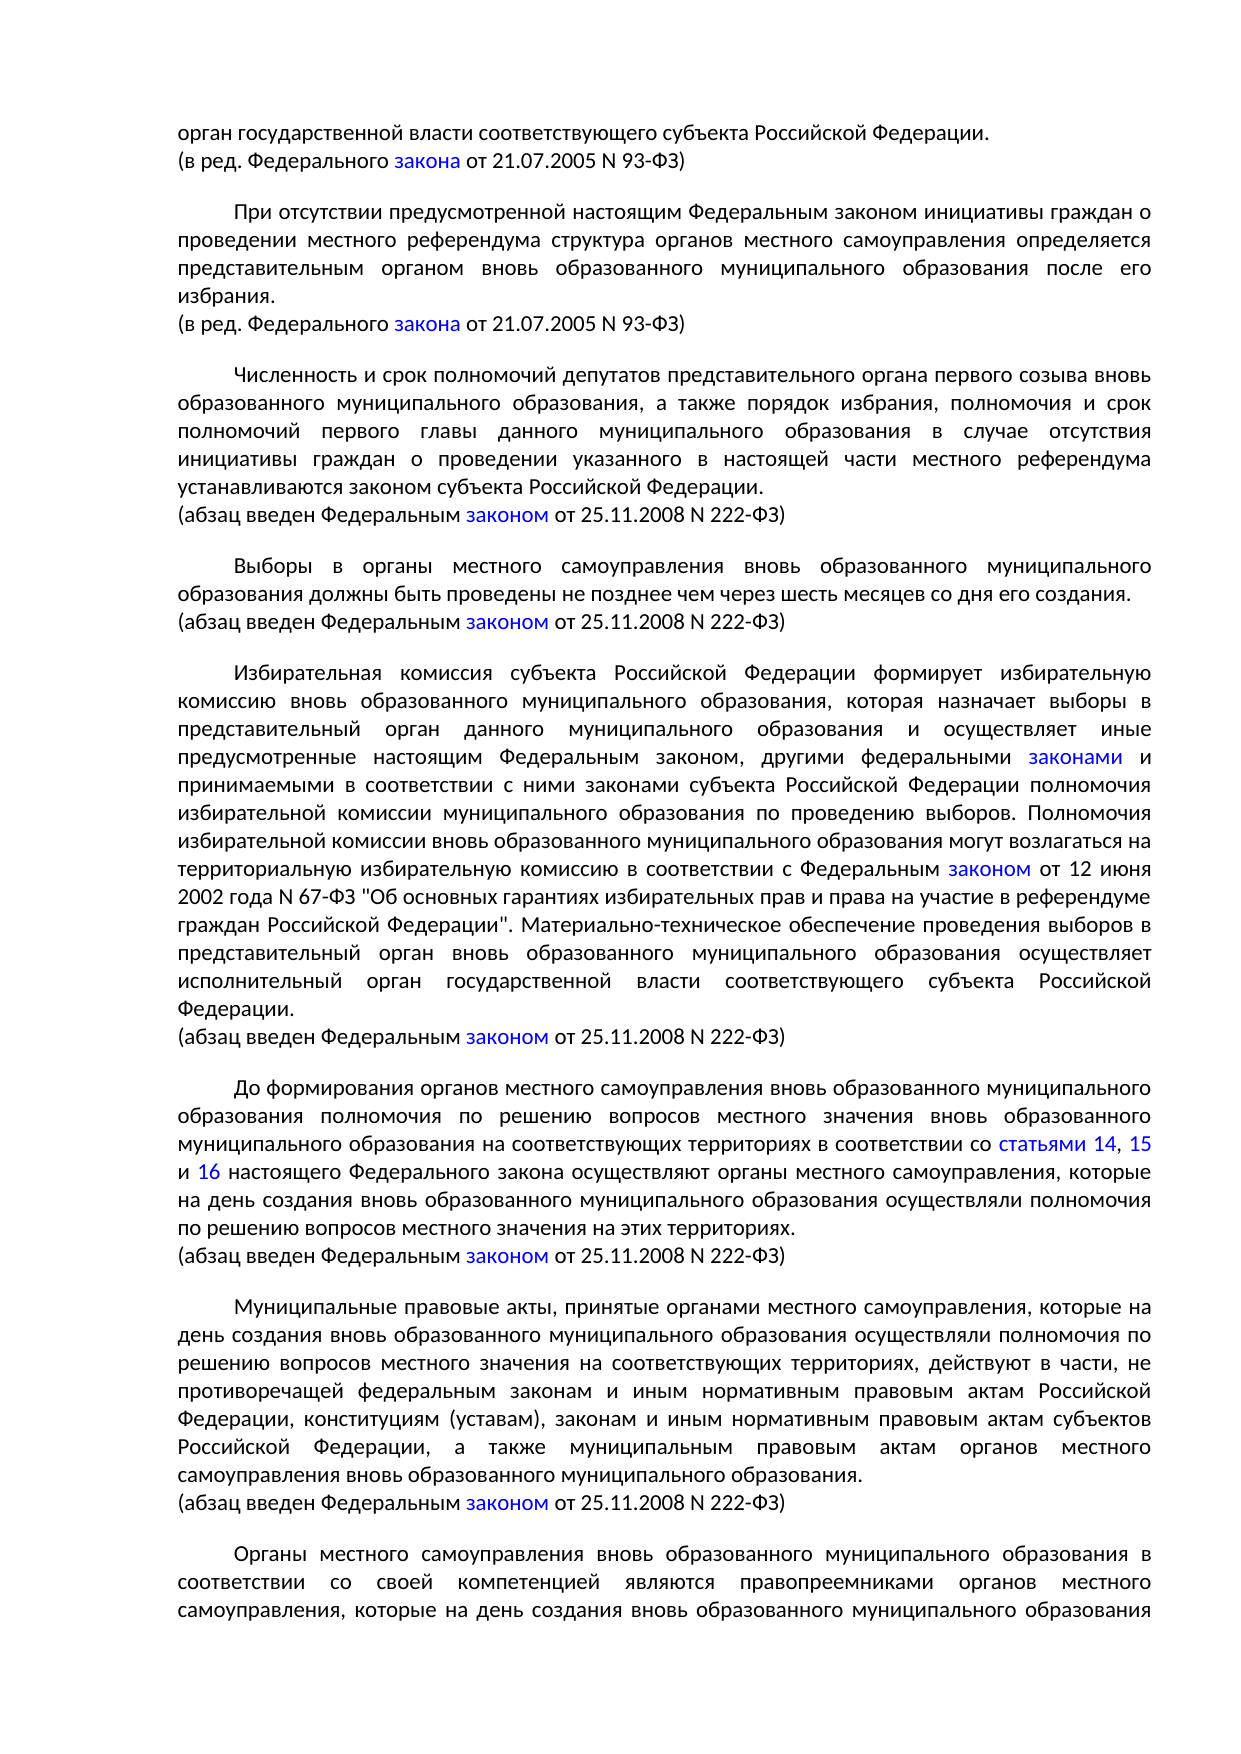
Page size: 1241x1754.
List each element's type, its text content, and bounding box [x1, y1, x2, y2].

text До формирования органов местного самоуправления вновь образованного муниципального образования полномочия по решению вопросов местного значения вновь образованного муниципального образования на соответствующих территориях в соответствии со статьями 14, 15 и 16 настоящего Федерального закона осуществляют органы местного самоуправления, которые на день создания вновь образованного муниципального образования осуществляли полномочия по решению вопросов местного значения на этих территориях. [177, 1073, 1152, 1241]
text (в ред. Федерального закона от 21.07.2005 N 93-ФЗ) [177, 309, 1152, 337]
text Муниципальные правовые акты, принятые органами местного самоуправления, которые на день создания вновь образованного муниципального образования осуществляли полномочия по решению вопросов местного значения на соответствующих территориях, действуют в части, не противоречащей федеральным законам и иным нормативным правовым актам Российской Федерации, конституциям (уставам), законам и иным нормативным правовым актам субъектов Российской Федерации, а также муниципальным правовым актам органов местного самоуправления вновь образованного муниципального образования. [177, 1292, 1152, 1488]
text При отсутствии предусмотренной настоящим Федеральным законом инициативы граждан о проведении местного референдума структура органов местного самоуправления определяется представительным органом вновь образованного муниципального образования после его избрания. [177, 197, 1152, 309]
text (в ред. Федерального закона от 21.07.2005 N 93-ФЗ) [177, 146, 1152, 174]
text (абзац введен Федеральным законом от 25.11.2008 N 222-ФЗ) [177, 1241, 1152, 1269]
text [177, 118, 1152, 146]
text Численность и срок полномочий депутатов представительного органа первого созыва вновь образованного муниципального образования, а также порядок избрания, полномочия и срок полномочий первого главы данного муниципального образования в случае отсутствия инициативы граждан о проведении указанного в настоящей части местного референдума устанавливаются законом субъекта Российской Федерации. [177, 360, 1152, 500]
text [177, 1539, 1152, 1623]
text (абзац введен Федеральным законом от 25.11.2008 N 222-ФЗ) [177, 500, 1152, 528]
text (абзац введен Федеральным законом от 25.11.2008 N 222-ФЗ) [177, 1488, 1152, 1517]
text Выборы в органы местного самоуправления вновь образованного муниципального образования должны быть проведены не позднее чем через шесть месяцев со дня его создания. [177, 551, 1152, 607]
text Избирательная комиссия субъекта Российской Федерации формирует избирательную комиссию вновь образованного муниципального образования, которая назначает выборы в представительный орган данного муниципального образования и осуществляет иные предусмотренные настоящим Федеральным законом, другими федеральными законами и принимаемыми в соответствии с ними законами субъекта Российской Федерации полномочия избирательной комиссии муниципального образования по проведению выборов. Полномочия избирательной комиссии вновь образованного муниципального образования могут возлагаться на территориальную избирательную комиссию в соответствии с Федеральным законом от 12 июня 2002 года N 67-ФЗ "Об основных гарантиях избирательных прав и права на участие в референдуме граждан Российской Федерации". Материально-техническое обеспечение проведения выборов в представительный орган вновь образованного муниципального образования осуществляет исполнительный орган государственной власти соответствующего субъекта Российской Федерации. [177, 658, 1152, 1022]
text (абзац введен Федеральным законом от 25.11.2008 N 222-ФЗ) [177, 607, 1152, 635]
text (абзац введен Федеральным законом от 25.11.2008 N 222-ФЗ) [177, 1022, 1152, 1050]
